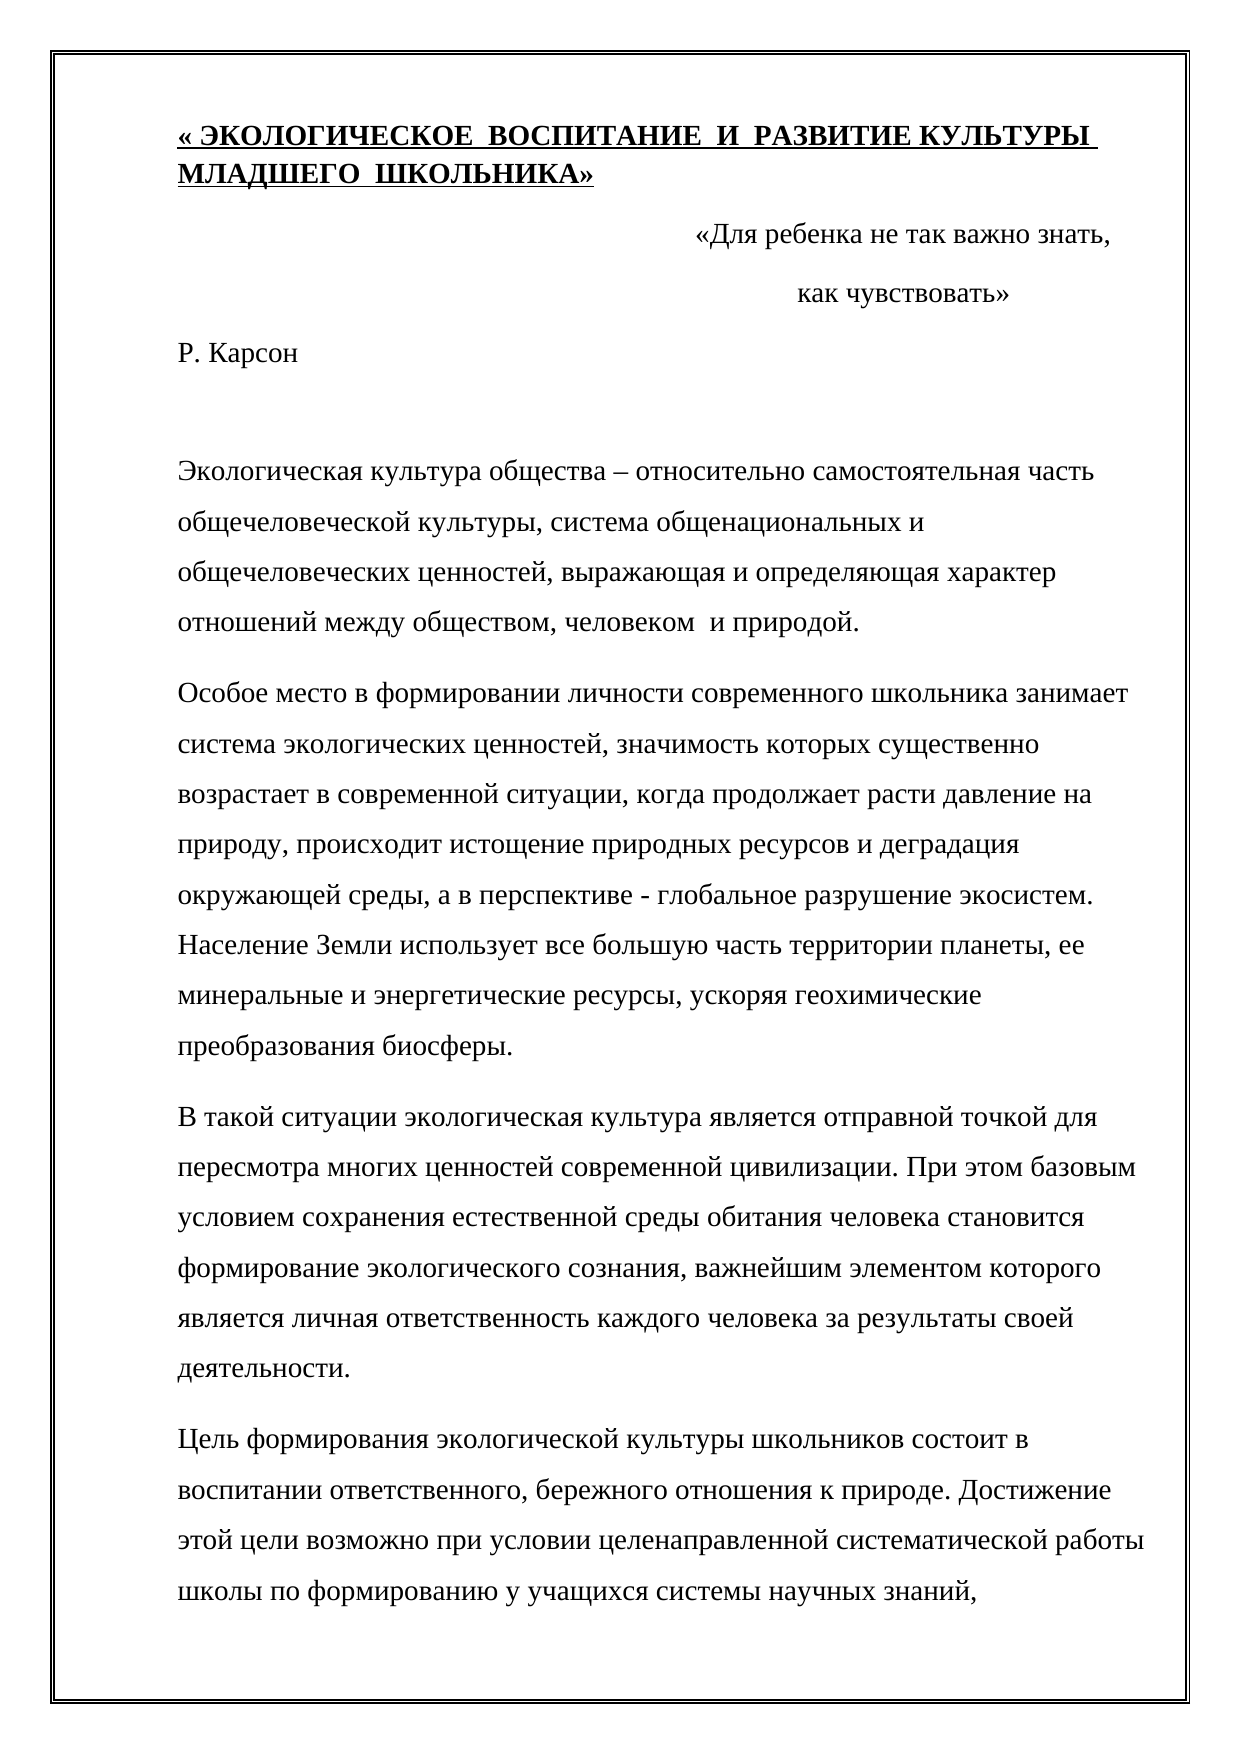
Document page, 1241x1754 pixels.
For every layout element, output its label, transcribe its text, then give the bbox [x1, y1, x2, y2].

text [177, 1422, 1152, 1606]
text Р. Карсон [177, 335, 1152, 368]
text Особое место в формировании личности современного школьника занимает система экологических ценностей, значимость которых существенно возрастает в современной ситуации, когда продолжает расти давление на природу, происходит истощение природных ресурсов и деградация окружающей среды, а в перспективе - глобальное разрушение экосистем. Население Земли использует все большую часть территории планеты, ее минеральные и энергетические ресурсы, ускоряя геохимические преобразования биосферы. [177, 676, 1152, 1061]
text как чувствовать» [177, 275, 1152, 309]
text В такой ситуации экологическая культура является отправной точкой для пересмотра многих ценностей современной цивилизации. При этом базовым условием сохранения естественной среды обитания человека становится формирование экологического сознания, важнейшим элементом которого является личная ответственность каждого человека за результаты своей деятельности. [177, 1099, 1152, 1384]
text «Для ребенка не так важно знать, [177, 216, 1152, 249]
text « ЭКОЛОГИЧЕСКОЕ ВОСПИТАНИЕ И РАЗВИТИЕ КУЛЬТУРЫ МЛАДШЕГО ШКОЛЬНИКА» [177, 118, 1152, 190]
text Экологическая культура общества – относительно самостоятельная часть общечеловеческой культуры, система общенациональных и общечеловеческих ценностей, выражающая и определяющая характер отношений между обществом, человеком и природой. [177, 453, 1152, 638]
